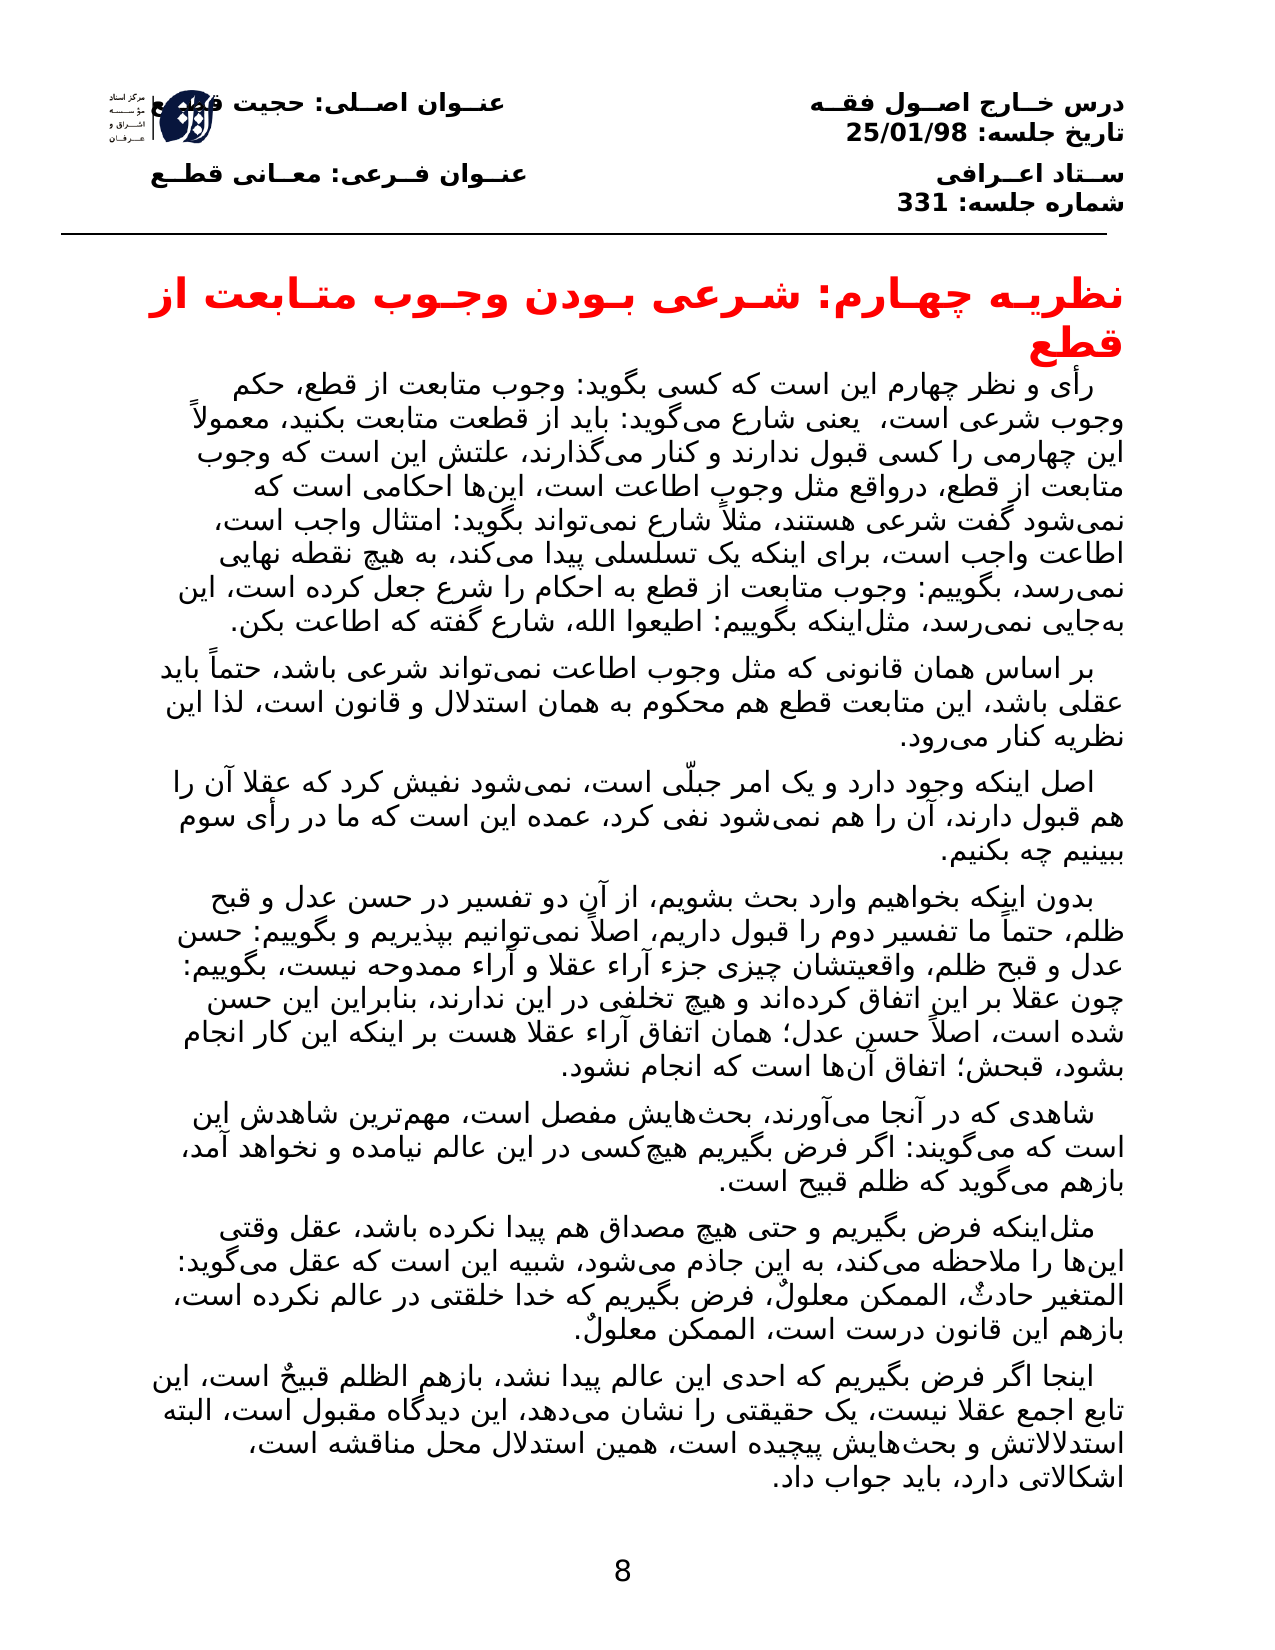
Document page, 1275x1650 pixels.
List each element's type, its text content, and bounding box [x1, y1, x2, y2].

picture [102, 86, 215, 146]
text اصل اینکه وجود دارد و یک امر جبلّی است، نمی‌شود نفیش کرد که عقلا آن را هم قبول دارند، آن را هم نمی‌شود نفی کرد، عمده این است که ما در رأی سوم ببینیم چه بکنیم. [150, 766, 1125, 867]
text بر اساس همان قانونی که مثل وجوب اطاعت نمی‌تواند شرعی باشد، حتماً باید عقلی باشد، این متابعت قطع هم محکوم به همان استدلال و قانون است، لذا این نظریه کنار می‌رود. [150, 651, 1125, 753]
text اینجا اگر فرض بگیریم که احدی این عالم پیدا نشد، بازهم الظلم قبیحٌ است، این تابع اجمع عقلا نیست، یک حقیقتی را نشان می‌دهد، این دیدگاه مقبول است، البته استدلالاتش و بحث‌هایش پیچیده است، همین استدلال محل مناقشه است، اشکالاتی دارد، باید جواب داد. [150, 1359, 1125, 1495]
subtitle نظریه چهارم: شرعی بودن وجوب متابعت از قطع [150, 270, 1125, 367]
text مثل‌اینکه فرض بگیریم و حتی هیچ مصداق هم پیدا نکرده باشد، عقل وقتی این‌ها را ملاحظه می‌کند، به این جاذم می‌شود، شبیه این است که عقل می‌گوید: المتغیر حادثٌ، الممکن معلولٌ، فرض بگیریم که خدا خلقتی در عالم نکرده است، بازهم این قانون درست است، الممکن معلولٌ. [150, 1211, 1125, 1346]
text رأی و نظر چهارم این است که کسی بگوید: وجوب متابعت از قطع، حکم وجوب شرعی است، یعنی شارع می‌گوید: باید از قطعت متابعت بکنید، معمولاً این چهارمی را کسی قبول ندارند و کنار می‌گذارند، علتش این است که وجوب متابعت از قطع، درواقع مثل وجوب اطاعت است، این‌ها احکامی است که نمی‌شود گفت شرعی هستند، مثلاً شارع نمی‌تواند بگوید: امتثال واجب است، اطاعت واجب است، برای اینکه یک تسلسلی پیدا می‌کند، به هیچ نقطه نهایی نمی‌رسد، بگوییم: وجوب متابعت از قطع به احکام را شرع جعل کرده است، این به‌جایی نمی‌رسد، مثل‌اینکه بگوییم: اطیعوا الله، شارع گفته که اطاعت بکن. [150, 367, 1125, 639]
text شاهدی که در آنجا می‌آورند، بحث‌هایش مفصل است، مهم‌ترین شاهدش این است که می‌گویند: اگر فرض بگیریم هیچ‌کسی در این عالم نیامده و نخواهد آمد، بازهم می‌گوید که ظلم قبیح است. [150, 1096, 1125, 1198]
text بدون اینکه بخواهیم وارد بحث بشویم، از آن دو تفسیر در حسن عدل و قبح ظلم، حتماً ما تفسیر دوم را قبول داریم، اصلاً نمی‌توانیم بپذیریم و بگوییم: حسن عدل و قبح ظلم، واقعیتشان چیزی جزء آراء عقلا و آراء ممدوحه نیست، بگوییم: چون عقلا بر این اتفاق کرده‌اند و هیچ تخلفی در این ندارند، بنابراین این حسن شده است، اصلاً حسن عدل؛ همان اتفاق آراء عقلا هست بر اینکه این کار انجام بشود، قبحش؛ اتفاق آن‌ها است که انجام نشود. [150, 880, 1125, 1084]
